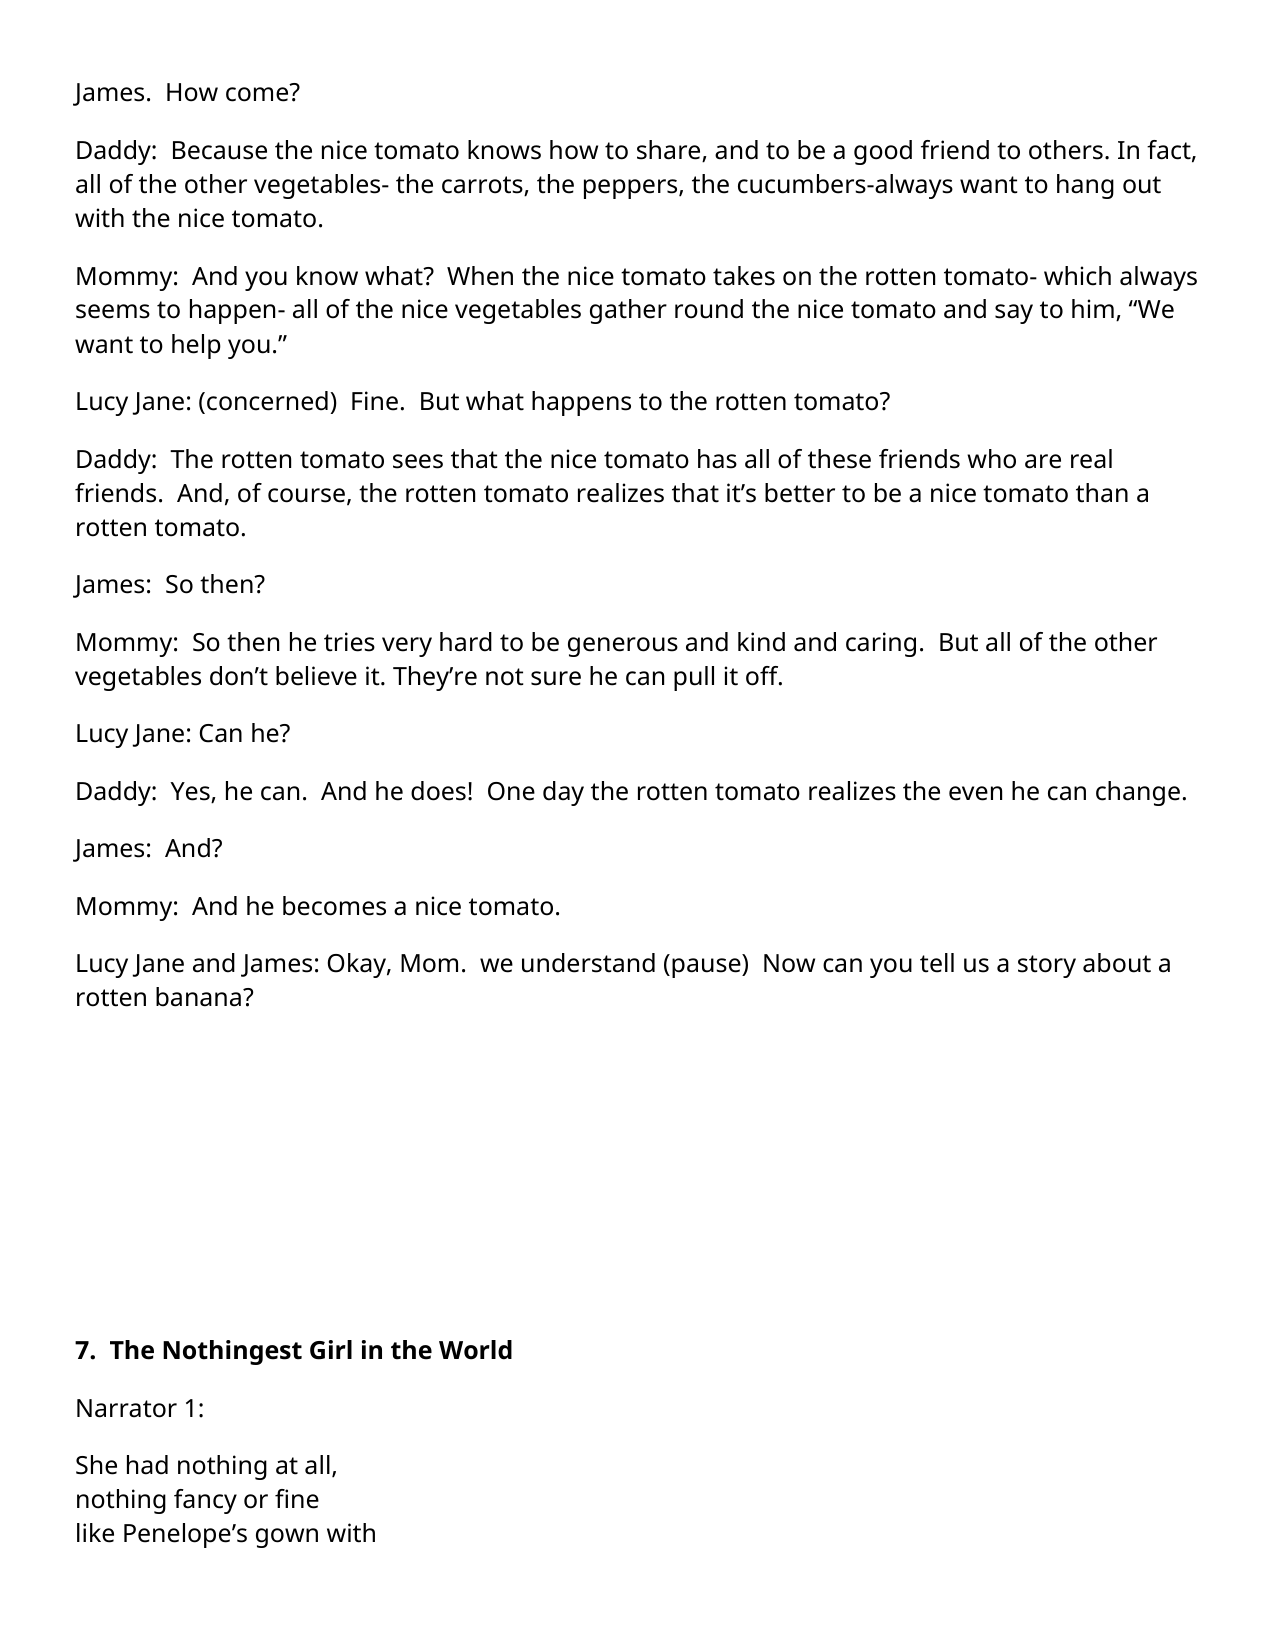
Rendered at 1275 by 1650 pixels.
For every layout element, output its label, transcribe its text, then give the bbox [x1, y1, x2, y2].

text Daddy: The rotten tomato sees that the nice tomato has all of these friends who are real friends. And, of course, the rotten tomato realizes that it’s better to be a nice tomato than a rotten tomato. [75, 441, 1200, 543]
text 7. The Nothingest Girl in the World [75, 1333, 1200, 1367]
text Lucy Jane: Can he? [75, 716, 1200, 750]
text Mommy: And you know what? When the nice tomato takes on the rotten tomato- which always seems to happen- all of the nice vegetables gather round the nice tomato and say to him, “We want to help you.” [75, 258, 1200, 360]
text nothing fancy or fine [75, 1482, 1200, 1516]
text James. How come? [75, 75, 1200, 109]
text Daddy: Because the nice tomato knows how to share, and to be a good friend to others. In fact, all of the other vegetables- the carrots, the peppers, the cucumbers-always want to hang out with the nice tomato. [75, 132, 1200, 235]
text James: So then? [75, 567, 1200, 601]
text Lucy Jane and James: Okay, Mom. we understand (pause) Now can you tell us a story about a rotten banana? [75, 946, 1200, 1014]
text Daddy: Yes, he can. And he does! One day the rotten tomato realizes the even he can change. [75, 773, 1200, 807]
text James: And? [75, 831, 1200, 865]
text She had nothing at all, [75, 1448, 1200, 1482]
text Mommy: And he becomes a nice tomato. [75, 888, 1200, 922]
text Mommy: So then he tries very hard to be generous and kind and caring. But all of the other vegetables don’t believe it. They’re not sure he can pull it off. [75, 624, 1200, 692]
text Lucy Jane: (concerned) Fine. But what happens to the rotten tomato? [75, 384, 1200, 418]
text Narrator 1: [75, 1390, 1200, 1424]
text like Penelope’s gown with [75, 1516, 1200, 1550]
